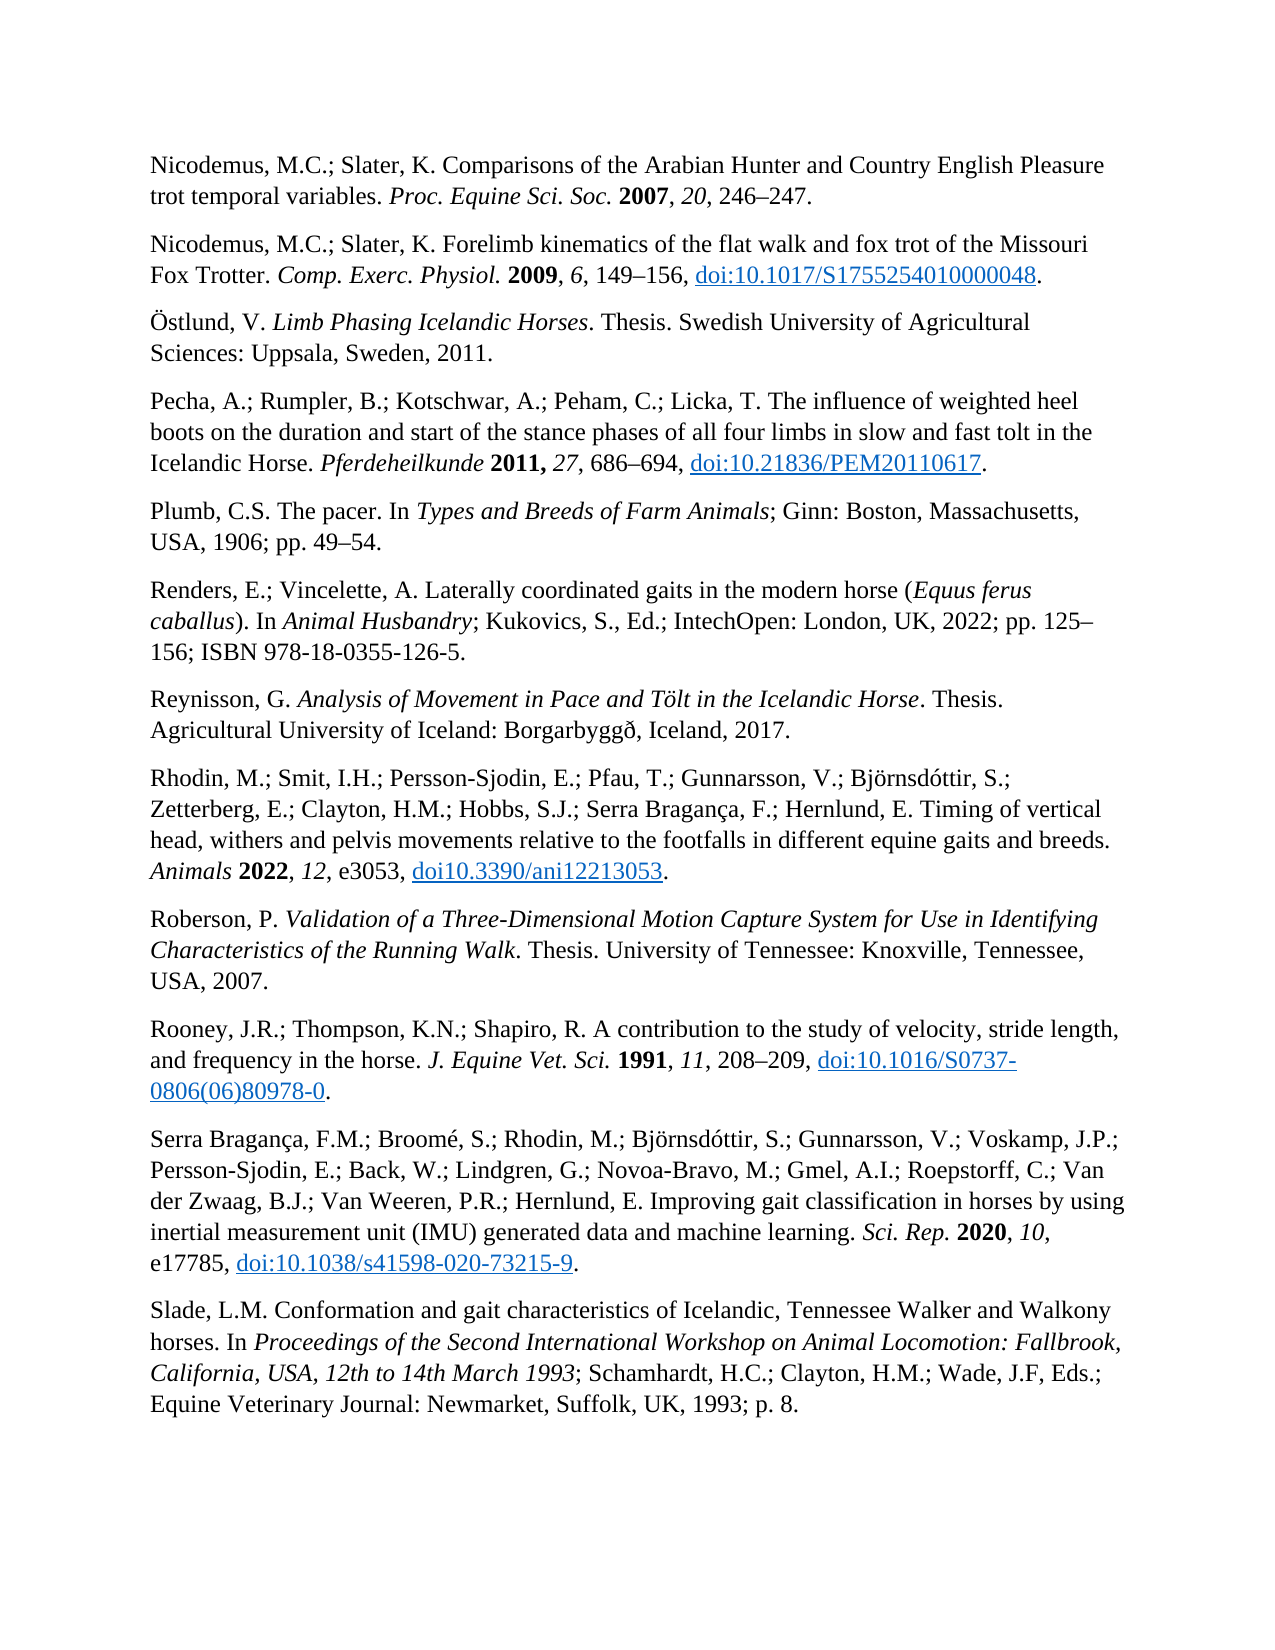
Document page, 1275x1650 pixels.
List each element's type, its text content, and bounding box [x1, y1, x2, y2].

text Renders, E.; Vincelette, A. Laterally coordinated gaits in the modern horse (Equus ferus caballus). In Animal Husbandry; Kukovics, S., Ed.; IntechOpen: London, UK, 2022; pp. 125–156; ISBN 978-18-0355-126-5. [150, 575, 1125, 666]
text Nicodemus, M.C.; Slater, K. Forelimb kinematics of the flat walk and fox trot of the Missouri Fox Trotter. Comp. Exerc. Physiol. 2009, 6, 149–156, doi:10.1017/S1755254010000048. [150, 229, 1125, 288]
text Pecha, A.; Rumpler, B.; Kotschwar, A.; Peham, C.; Licka, T. The influence of weighted heel boots on the duration and start of the stance phases of all four limbs in slow and fast tolt in the Icelandic Horse. Pferdeheilkunde 2011, 27, 686–694, doi:10.21836/PEM20110617. [150, 386, 1125, 477]
text Rooney, J.R.; Thompson, K.N.; Shapiro, R. A contribution to the study of velocity, stride length, and frequency in the horse. J. Equine Vet. Sci. 1991, 11, 208–209, doi:10.1016/S0737-0806(06)80978-0. [150, 1014, 1125, 1105]
text Slade, L.M. Conformation and gait characteristics of Icelandic, Tennessee Walker and Walkony horses. In Proceedings of the Second International Workshop on Animal Locomotion: Fallbrook, California, USA, 12th to 14th March 1993; Schamhardt, H.C.; Clayton, H.M.; Wade, J.F, Eds.; Equine Veterinary Journal: Newmarket, Suffolk, UK, 1993; p. 8. [150, 1296, 1125, 1417]
text Nicodemus, M.C.; Slater, K. Comparisons of the Arabian Hunter and Country English Pleasure trot temporal variables. Proc. Equine Sci. Soc. 2007, 20, 246–247. [150, 150, 1125, 210]
text Reynisson, G. Analysis of Movement in Pace and Tölt in the Icelandic Horse. Thesis. Agricultural University of Iceland: Borgarbyggð, Iceland, 2017. [150, 684, 1125, 744]
text Rhodin, M.; Smit, I.H.; Persson-Sjodin, E.; Pfau, T.; Gunnarsson, V.; Björnsdóttir, S.; Zetterberg, E.; Clayton, H.M.; Hobbs, S.J.; Serra Bragança, F.; Hernlund, E. Timing of vertical head, withers and pelvis movements relative to the footfalls in different equine gaits and breeds. Animals 2022, 12, e3053, doi10.3390/ani12213053. [150, 763, 1125, 885]
text Östlund, V. Limb Phasing Icelandic Horses. Thesis. Swedish University of Agricultural Sciences: Uppsala, Sweden, 2011. [150, 307, 1125, 367]
text Plumb, C.S. The pacer. In Types and Breeds of Farm Animals; Ginn: Boston, Massachusetts, USA, 1906; pp. 49–54. [150, 496, 1125, 556]
text Roberson, P. Validation of a Three-Dimensional Motion Capture System for Use in Identifying Characteristics of the Running Walk. Thesis. University of Tennessee: Knoxville, Tennessee, USA, 2007. [150, 904, 1125, 995]
text Serra Bragança, F.M.; Broomé, S.; Rhodin, M.; Björnsdóttir, S.; Gunnarsson, V.; Voskamp, J.P.; Persson-Sjodin, E.; Back, W.; Lindgren, G.; Novoa-Bravo, M.; Gmel, A.I.; Roepstorff, C.; Van der Zwaag, B.J.; Van Weeren, P.R.; Hernlund, E. Improving gait classification in horses by using inertial measurement unit (IMU) generated data and machine learning. Sci. Rep. 2020, 10, e17785, doi:10.1038/s41598-020-73215-9. [150, 1124, 1125, 1277]
